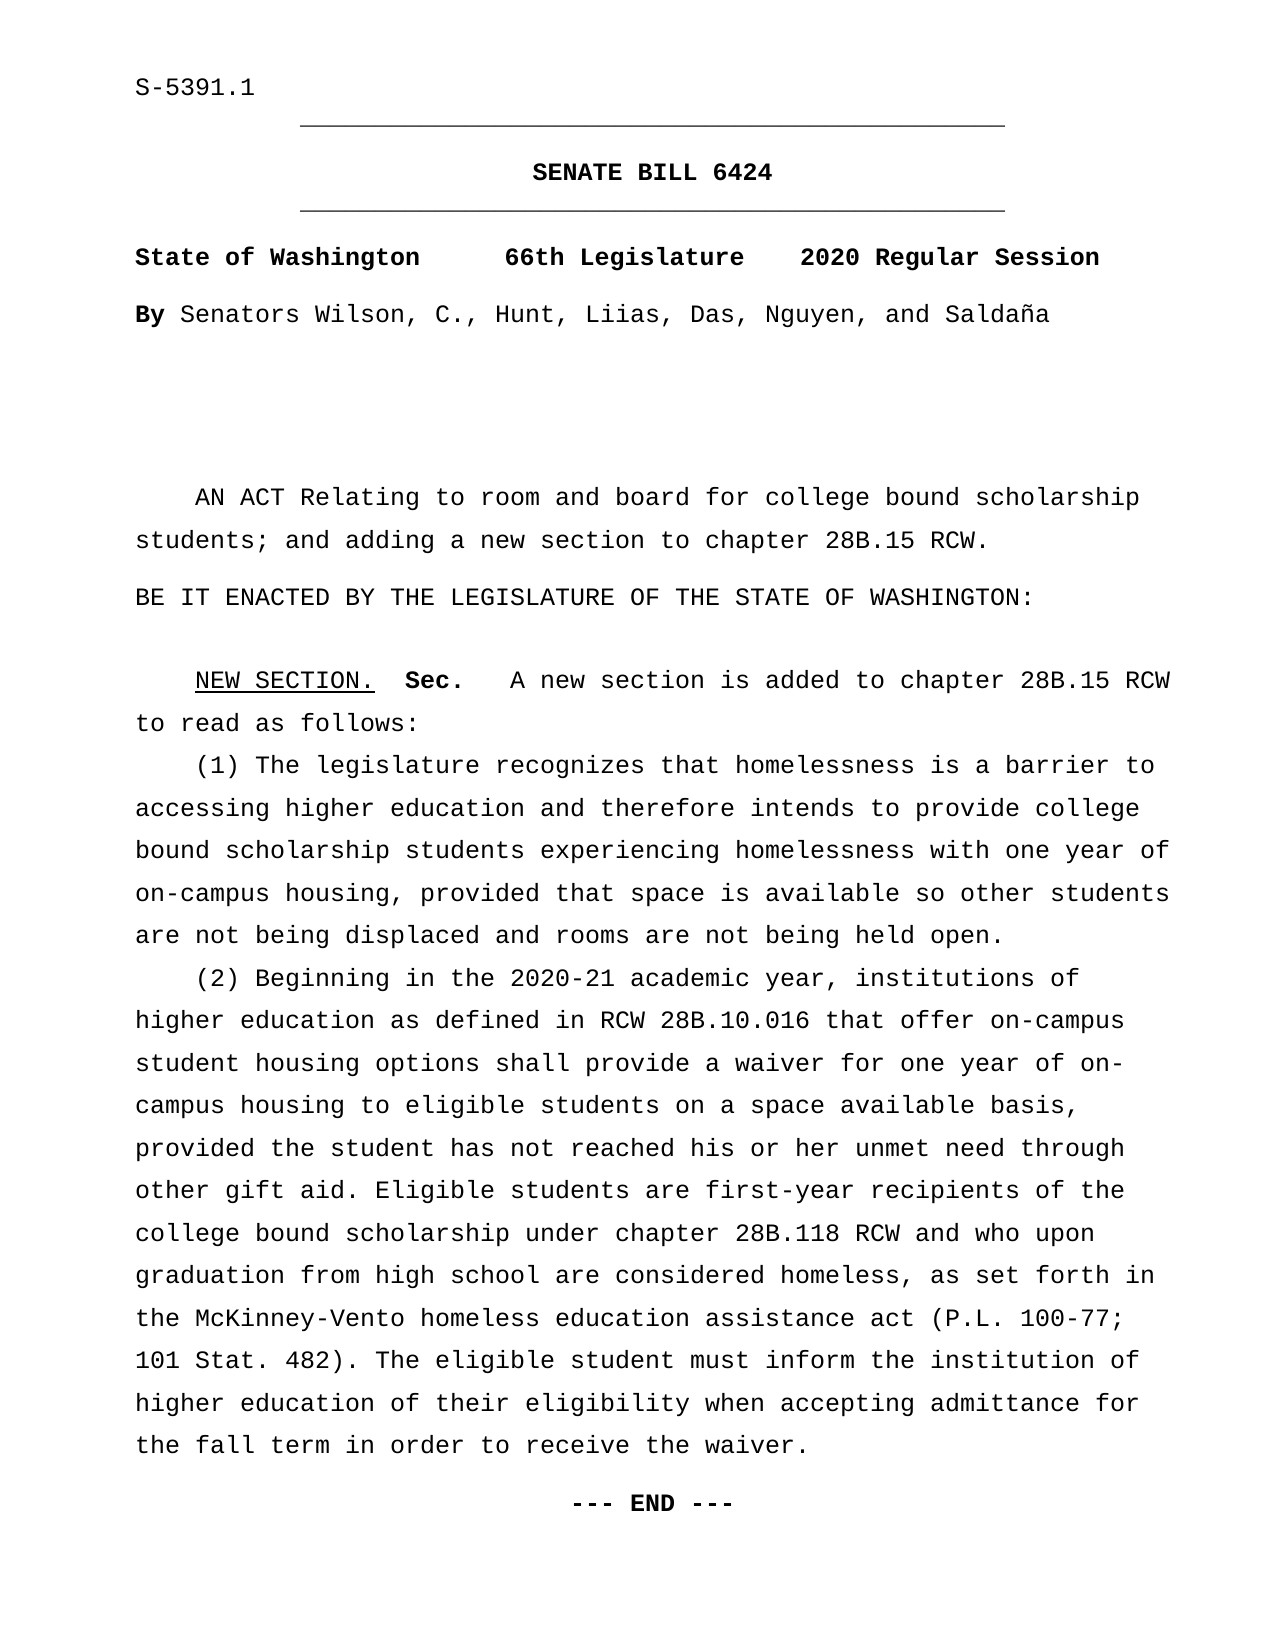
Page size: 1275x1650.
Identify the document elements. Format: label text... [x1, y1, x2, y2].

text BE IT ENACTED BY THE LEGISLATURE OF THE STATE OF WASHINGTON: [135, 585, 1170, 613]
text State of Washington 66th Legislature 2020 Regular Session [135, 245, 1170, 273]
text AN ACT Relating to room and board for college bound scholarship students; and adding a new section to chapter 28B.15 RCW. [135, 472, 1170, 557]
text By Senators Wilson, C., Hunt, Liias, Das, Nguyen, and Saldaña [135, 302, 1170, 330]
text _______________________________________________ [135, 188, 1170, 217]
text NEW SECTION. Sec. A new section is added to chapter 28B.15 RCW to read as follows: [135, 655, 1170, 740]
text (1) The legislature recognizes that homelessness is a barrier to accessing higher education and therefore intends to provide college bound scholarship students experiencing homelessness with one year of on-campus housing, provided that space is available so other students are not being displaced and rooms are not being held open. [135, 740, 1170, 952]
text _______________________________________________ [135, 103, 1170, 132]
text --- END --- [135, 1491, 1170, 1519]
text SENATE BILL 6424 [135, 160, 1170, 188]
text S-5391.1 [135, 75, 1170, 103]
text (2) Beginning in the 2020-21 academic year, institutions of higher education as defined in RCW 28B.10.016 that offer on-campus student housing options shall provide a waiver for one year of on-campus housing to eligible students on a space available basis, provided the student has not reached his or her unmet need through other gift aid. Eligible students are first-year recipients of the college bound scholarship under chapter 28B.118 RCW and who upon graduation from high school are considered homeless, as set forth in the McKinney-Vento homeless education assistance act (P.L. 100-77; 101 Stat. 482). The eligible student must inform the institution of higher education of their eligibility when accepting admittance for the fall term in order to receive the waiver. [135, 952, 1170, 1462]
